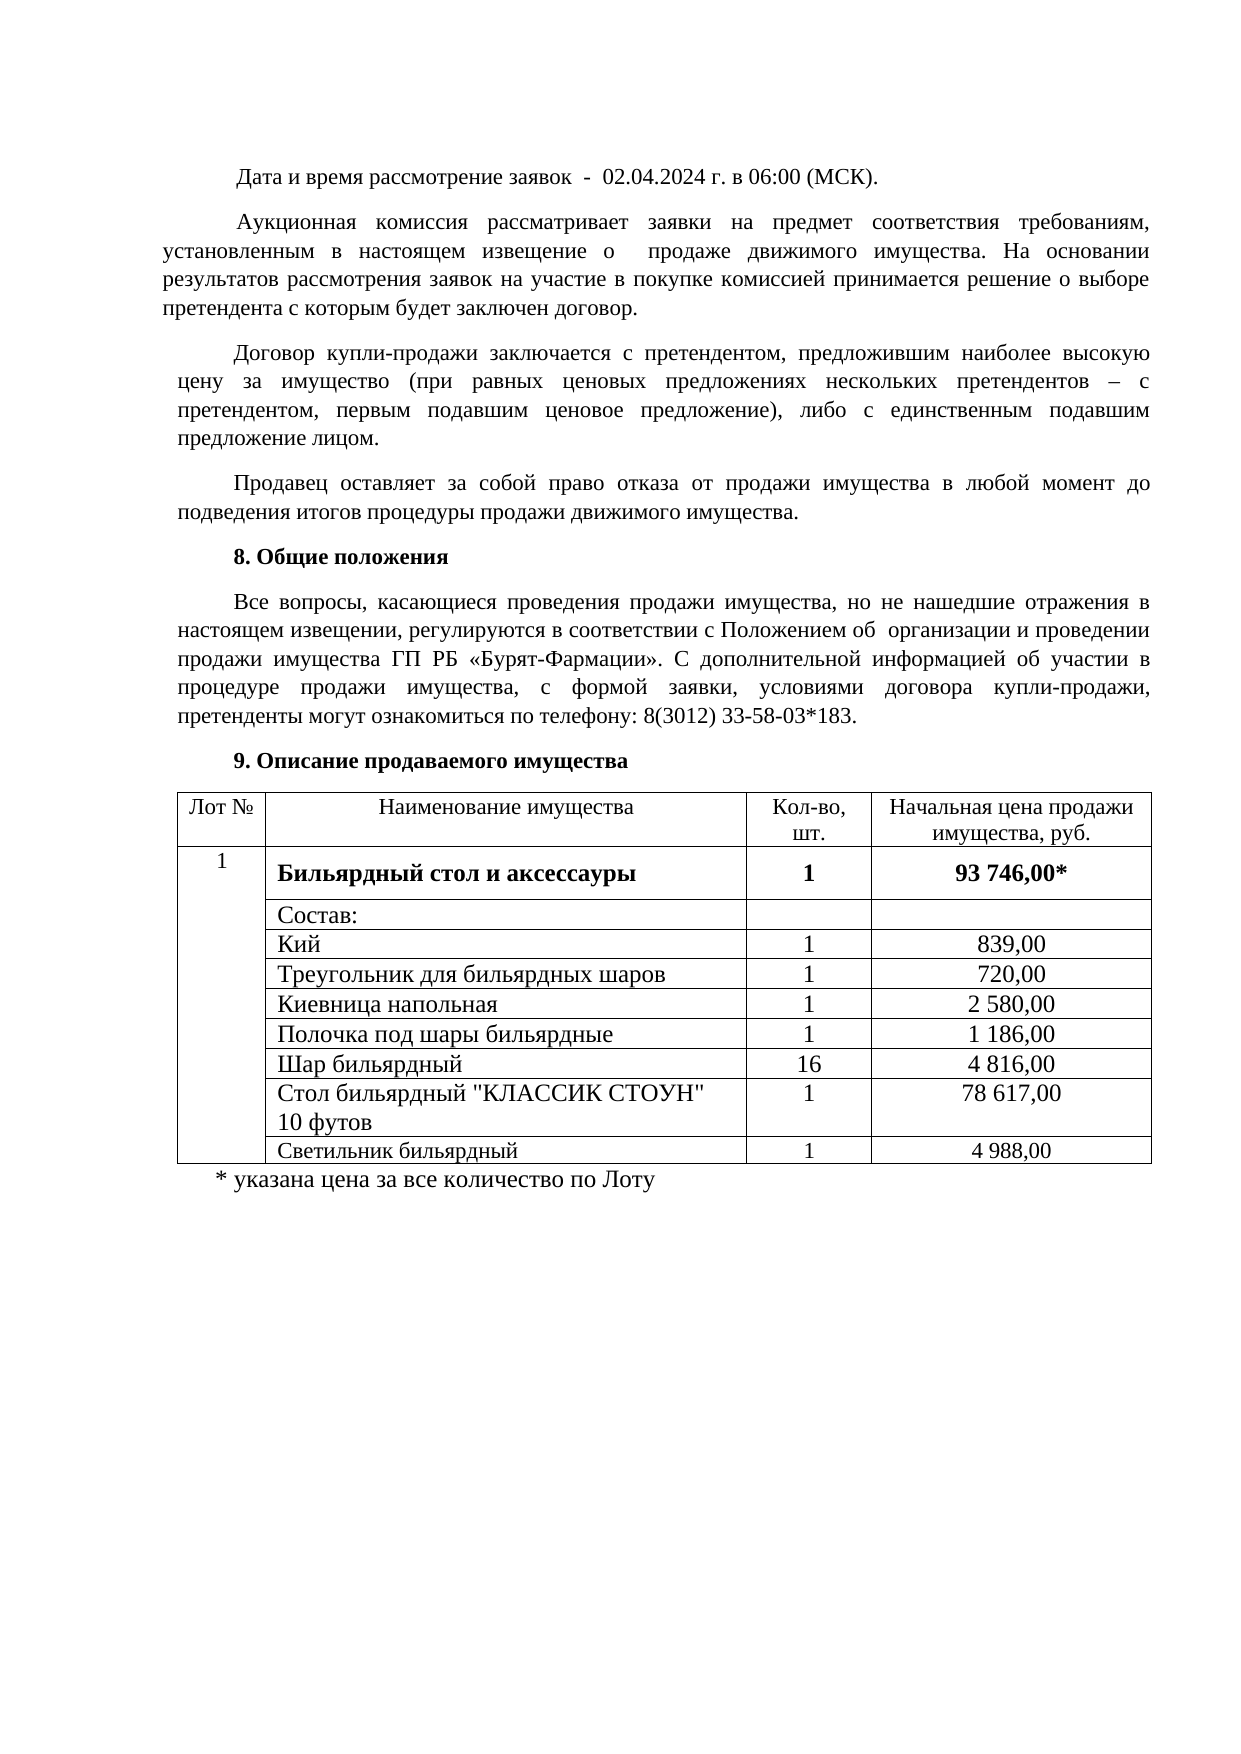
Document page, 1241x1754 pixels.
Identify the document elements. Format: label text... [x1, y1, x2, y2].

text Все вопросы, касающиеся проведения продажи имущества, но не нашедшие отражения в настоящем извещении, регулируются в соответствии с Положением об организации и проведении продажи имущества ГП РБ «Бурят-Фармации». С дополнительной информацией об участии в процедуре продажи имущества, с формой заявки, условиями договора купли-продажи, претенденты могут ознакомиться по телефону: 8(3012) 33-58-03*183. [177, 588, 1152, 728]
table_header Начальная цена продажи имущества, руб. [872, 793, 1151, 846]
table_cell 16 [747, 1049, 871, 1077]
text Дата и время рассмотрение заявок - 02.04.2024 г. в 06:00 (МСК). [177, 163, 1152, 189]
table_cell 720,00 [872, 959, 1151, 988]
table_cell 1 [747, 959, 871, 988]
table_cell Киевница напольная [266, 989, 746, 1018]
table_header Кол-во, шт. [747, 793, 871, 846]
text Договор купли-продажи заключается с претендентом, предложившим наиболее высокую цену за имущество (при равных ценовых предложениях нескольких претендентов – с претендентом, первым подавшим ценовое предложение), либо с единственным подавшим предложение лицом. [177, 339, 1152, 451]
text Продавец оставляет за собой право отказа от продажи имущества в любой момент до подведения итогов процедуры продажи движимого имущества. [177, 469, 1152, 524]
table_header Лот № [178, 793, 265, 846]
table_cell 1 [747, 1137, 871, 1163]
text * указана цена за все количество по Лоту [215, 1164, 1152, 1193]
table_cell Полочка под шары бильярдные [266, 1019, 746, 1048]
text Аукционная комиссия рассматривает заявки на предмет соответствия требованиям, установленным в настоящем извещение о продаже движимого имущества. На основании результатов рассмотрения заявок на участие в покупке комиссией принимается решение о выборе претендента с которым будет заключен договор. [162, 208, 1152, 320]
table_cell 1 [747, 930, 871, 958]
table_cell Состав: [266, 900, 746, 928]
table_cell Кий [266, 930, 746, 958]
table_cell Шар бильярдный [266, 1049, 746, 1077]
table_cell 839,00 [872, 930, 1151, 958]
table_cell 4 988,00 [872, 1137, 1151, 1163]
table_cell Треугольник для бильярдных шаров [266, 959, 746, 988]
table_cell Светильник бильярдный [266, 1137, 746, 1163]
table_cell 1 [747, 989, 871, 1018]
text 8. Общие положения [177, 543, 1152, 569]
table_cell 1 [747, 847, 871, 899]
table_cell 1 [178, 847, 265, 1163]
table_cell 2 580,00 [872, 989, 1151, 1018]
table_cell 4 816,00 [872, 1049, 1151, 1077]
table_cell 93 746,00* [872, 847, 1151, 899]
table_cell 1 [747, 1019, 871, 1048]
table_cell 1 186,00 [872, 1019, 1151, 1048]
table_header Наименование имущества [266, 793, 746, 846]
table_cell 78 617,00 [872, 1079, 1151, 1136]
text 9. Описание продаваемого имущества [177, 747, 1152, 773]
table_cell [872, 900, 1151, 928]
table_cell [747, 900, 871, 928]
table_cell Стол бильярдный "КЛАССИК СТОУН" 10 футов [266, 1079, 746, 1136]
table_cell Бильярдный стол и аксессауры [266, 847, 746, 899]
table_cell 1 [747, 1079, 871, 1136]
